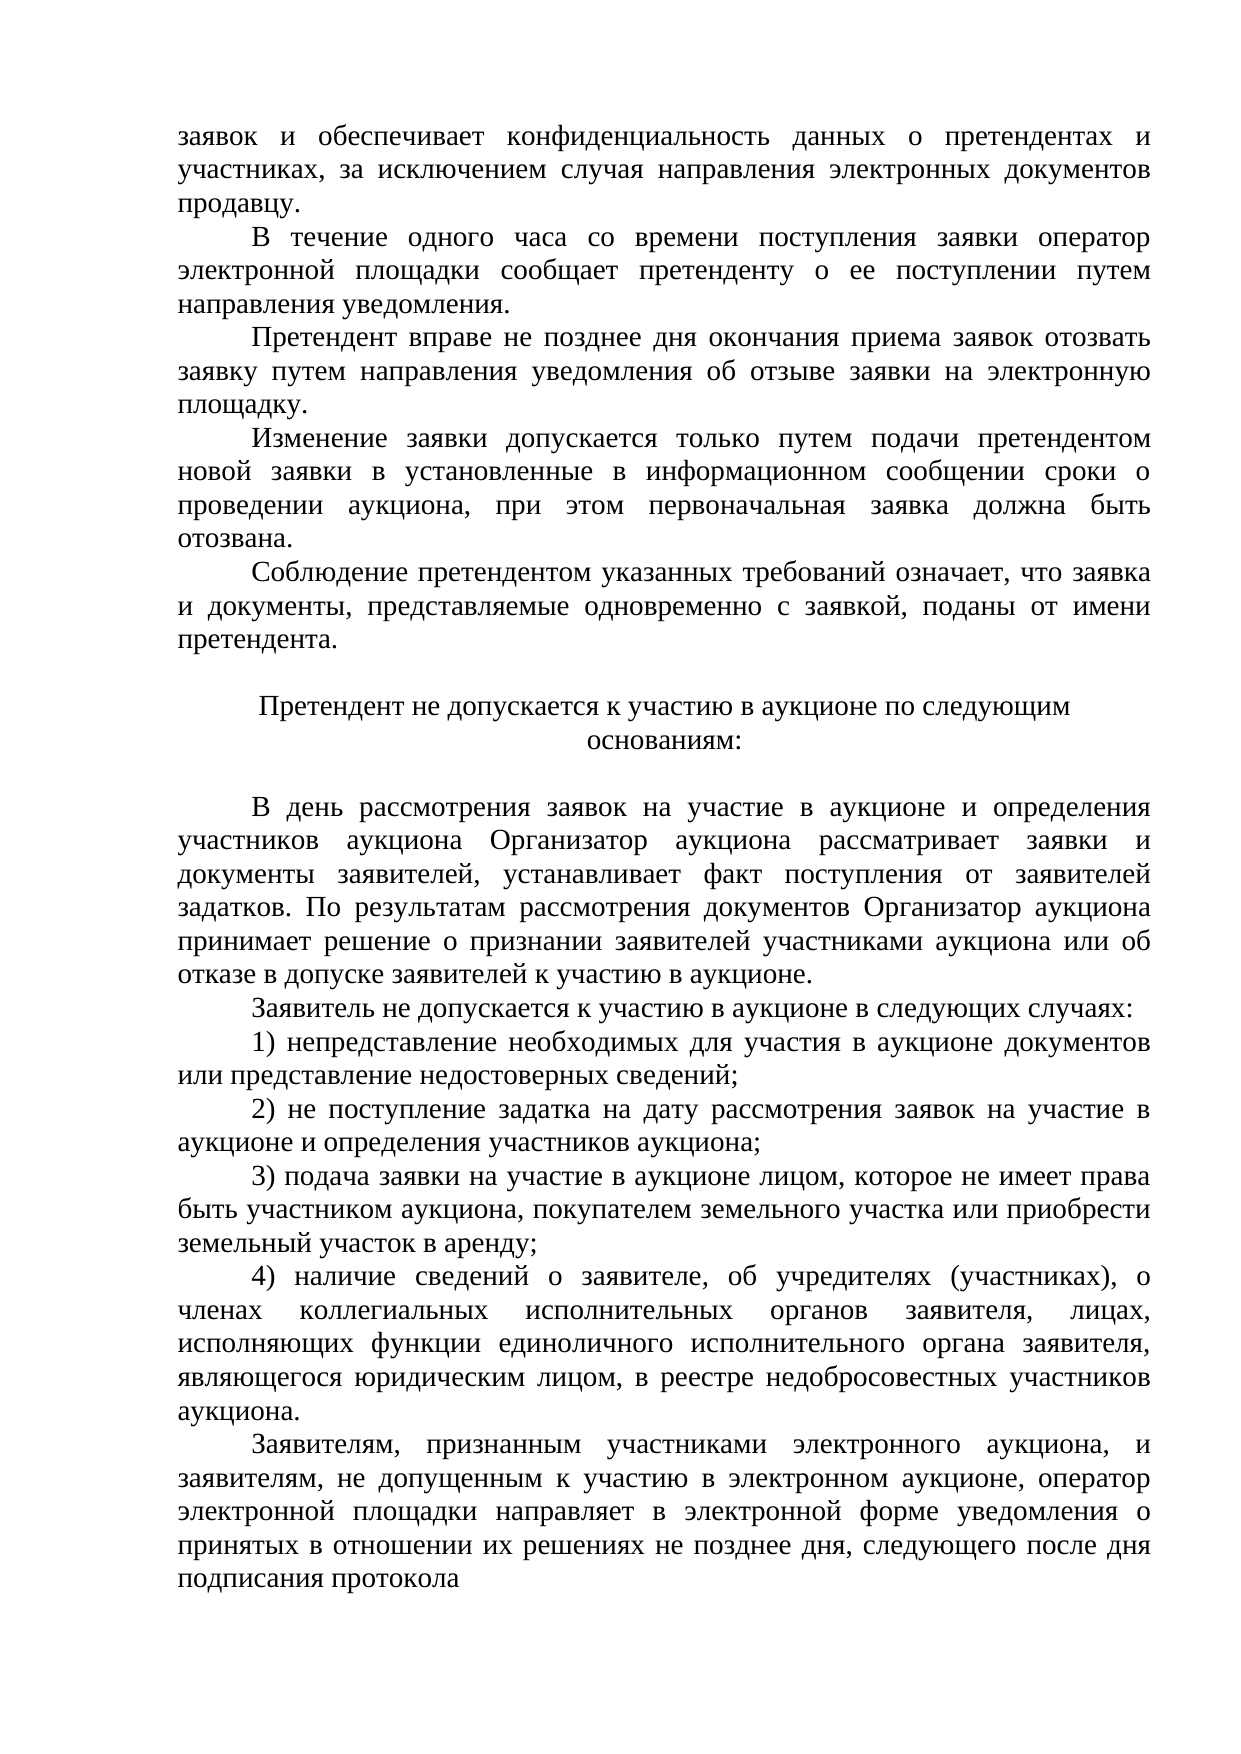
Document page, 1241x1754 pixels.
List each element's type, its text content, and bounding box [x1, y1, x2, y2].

text 3) подача заявки на участие в аукционе лицом, которое не имеет права быть участником аукциона, покупателем земельного участка или приобрести земельный участок в аренду; [177, 1158, 1152, 1258]
text Претендент вправе не позднее дня окончания приема заявок отозвать заявку путем направления уведомления об отзыве заявки на электронную площадку. [177, 319, 1152, 420]
text Изменение заявки допускается только путем подачи претендентом новой заявки в установленные в информационном сообщении сроки о проведении аукциона, при этом первоначальная заявка должна быть отозвана. [177, 420, 1152, 554]
text В день рассмотрения заявок на участие в аукционе и определения участников аукциона Организатор аукциона рассматривает заявки и документы заявителей, устанавливает факт поступления от заявителей задатков. По результатам рассмотрения документов Организатор аукциона принимает решение о признании заявителей участниками аукциона или об отказе в допуске заявителей к участию в аукционе. [177, 789, 1152, 990]
text В течение одного часа со времени поступления заявки оператор электронной площадки сообщает претенденту о ее поступлении путем направления уведомления. [177, 219, 1152, 319]
text Заявитель не допускается к участию в аукционе в следующих случаях: [177, 990, 1152, 1024]
text 1) непредставление необходимых для участия в аукционе документов или представление недостоверных сведений; [177, 1024, 1152, 1091]
text Заявителям, признанным участниками электронного аукциона, и заявителям, не допущенным к участию в электронном аукционе, оператор электронной площадки направляет в электронной форме уведомления о принятых в отношении их решениях не позднее дня, следующего после дня подписания протокола [177, 1426, 1152, 1594]
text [177, 118, 1152, 219]
text Претендент не допускается к участию в аукционе по следующим основаниям: [177, 688, 1152, 755]
text Соблюдение претендентом указанных требований означает, что заявка и документы, представляемые одновременно с заявкой, поданы от имени претендента. [177, 554, 1152, 655]
text 4) наличие сведений о заявителе, об учредителях (участниках), о членах коллегиальных исполнительных органов заявителя, лицах, исполняющих функции единоличного исполнительного органа заявителя, являющегося юридическим лицом, в реестре недобросовестных участников аукциона. [177, 1258, 1152, 1426]
text 2) не поступление задатка на дату рассмотрения заявок на участие в аукционе и определения участников аукциона; [177, 1091, 1152, 1158]
